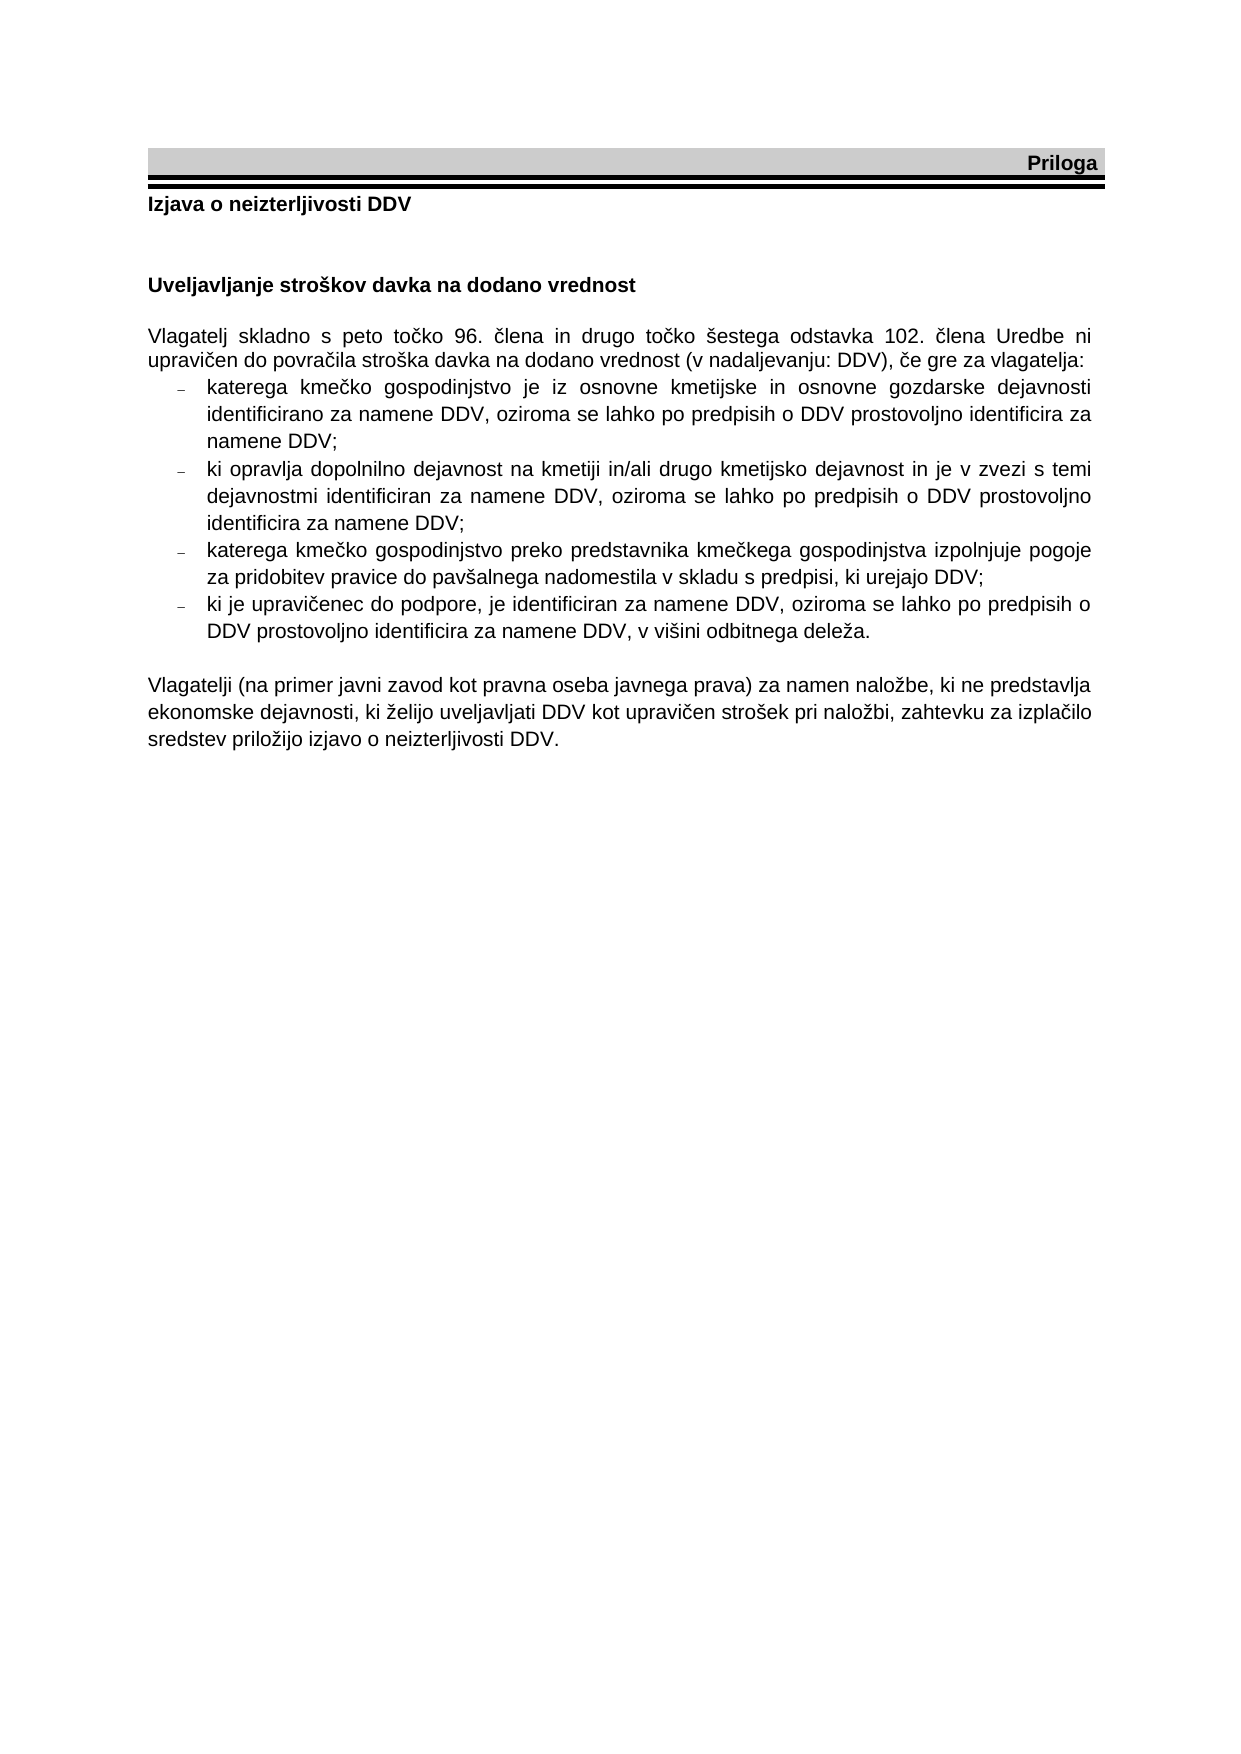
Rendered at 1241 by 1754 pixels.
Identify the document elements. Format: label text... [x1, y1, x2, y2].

text Izjava o neizterljivosti DDV [148, 189, 1093, 216]
list ki opravlja dopolnilno dejavnost na kmetiji in/ali drugo kmetijsko dejavnost in je v zvezi s temi dejavnostmi identificiran za namene DDV, oziroma se lahko po predpisih o DDV prostovoljno identificira za namene DDV; [177, 453, 1093, 534]
list katerega kmečko gospodinjstvo preko predstavnika kmečkega gospodinjstva izpolnjuje pogoje za pridobitev pravice do pavšalnega nadomestila v skladu s predpisi, ki urejajo DDV; [177, 534, 1093, 589]
text Vlagatelj skladno s peto točko 96. člena in drugo točko šestega odstavka 102. člena Uredbe ni upravičen do povračila stroška davka na dodano vrednost (v nadaljevanju: DDV), če gre za vlagatelja: [148, 324, 1093, 372]
list ki je upravičenec do podpore, je identificiran za namene DDV, oziroma se lahko po predpisih o DDV prostovoljno identificira za namene DDV, v višini odbitnega deleža. [177, 589, 1093, 643]
table_header Priloga [148, 148, 1105, 175]
text Vlagatelji (na primer javni zavod kot pravna oseba javnega prava) za namen naložbe, ki ne predstavlja ekonomske dejavnosti, ki želijo uveljavljati DDV kot upravičen strošek pri naložbi, zahtevku za izplačilo sredstev priložijo izjavo o neizterljivosti DDV. [148, 670, 1093, 751]
text Uveljavljanje stroškov davka na dodano vrednost [148, 270, 1093, 297]
list katerega kmečko gospodinjstvo je iz osnovne kmetijske in osnovne gozdarske dejavnosti identificirano za namene DDV, oziroma se lahko po predpisih o DDV prostovoljno identificira za namene DDV; [177, 372, 1093, 453]
